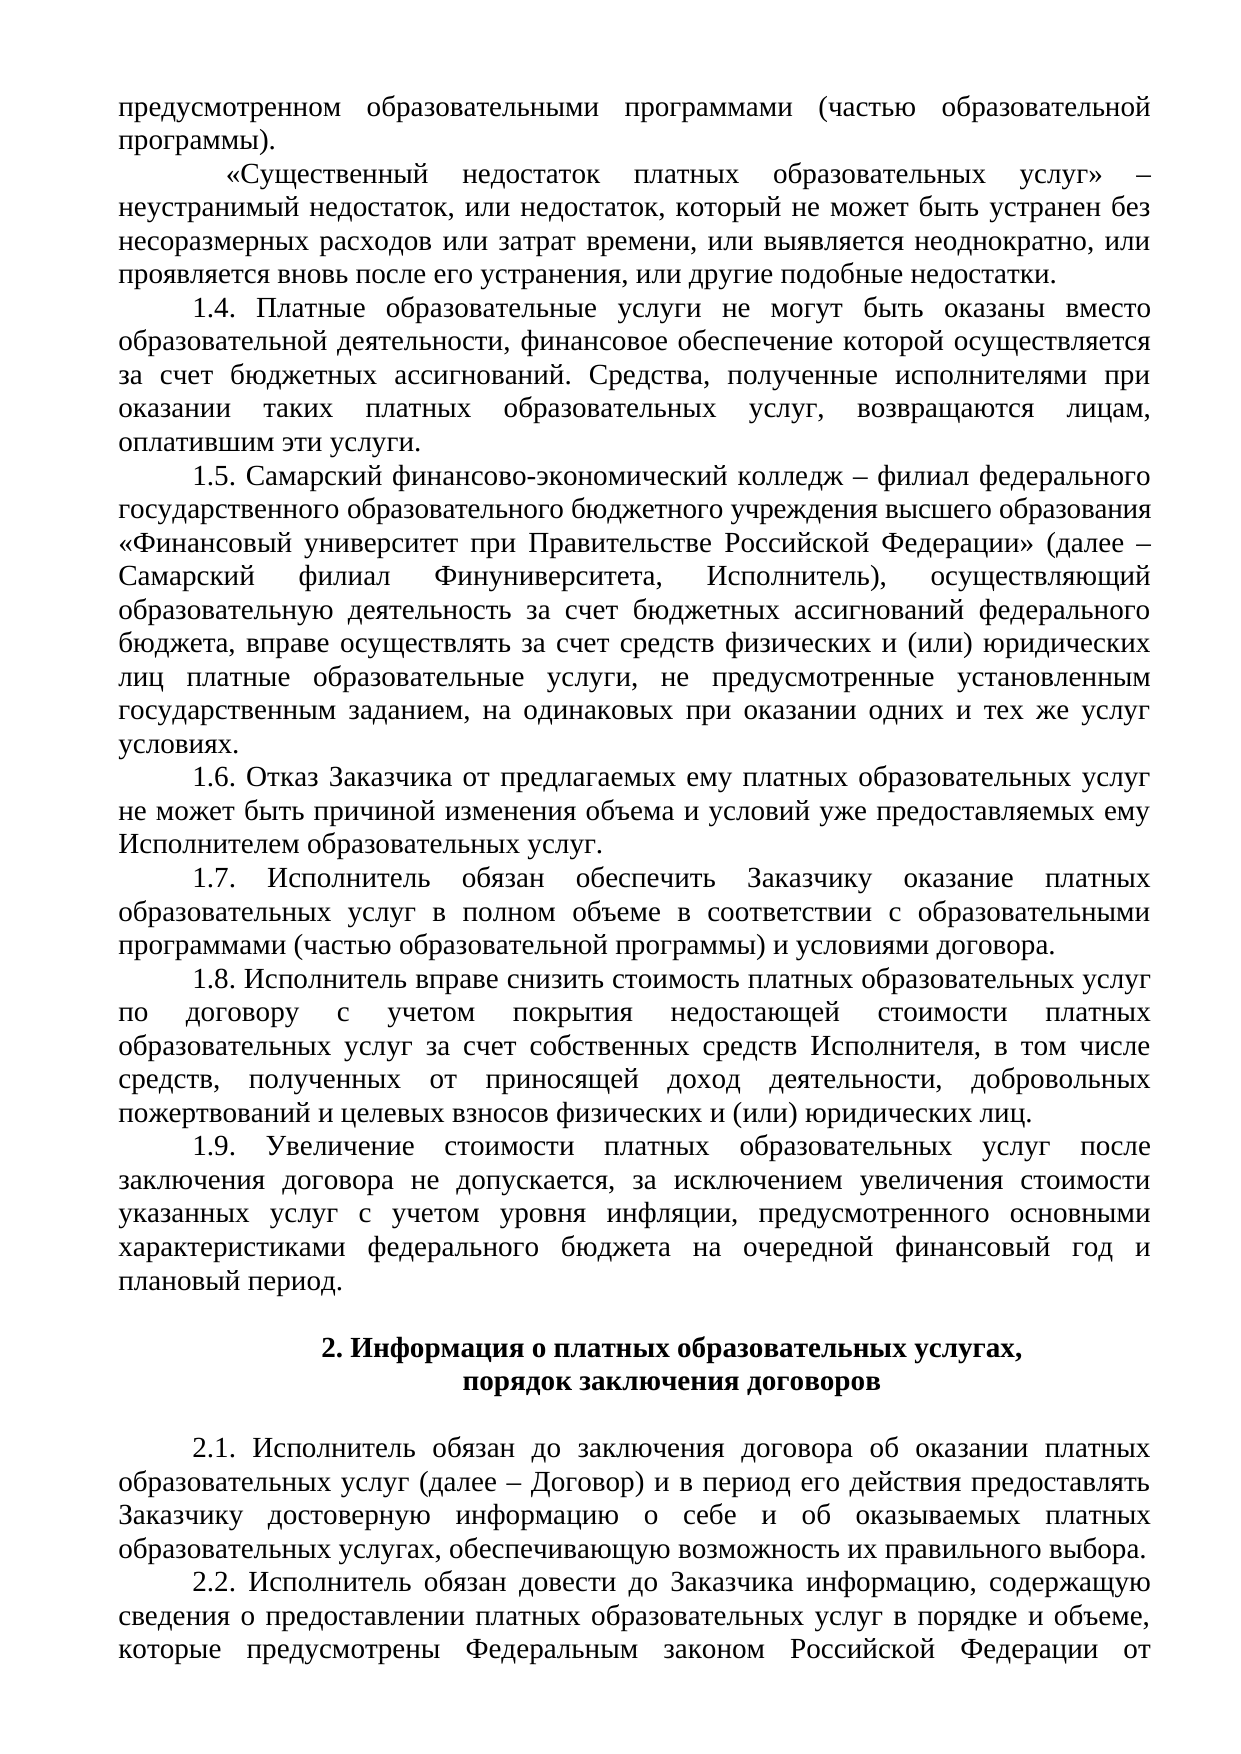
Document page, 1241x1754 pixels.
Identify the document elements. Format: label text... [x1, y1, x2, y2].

text порядок заключения договоров [118, 1363, 1152, 1397]
text 1.4. Платные образовательные услуги не могут быть оказаны вместо образовательной деятельности, финансовое обеспечение которой осуществляется за счет бюджетных ассигнований. Средства, полученные исполнителями при оказании таких платных образовательных услуг, возвращаются лицам, оплатившим эти услуги. [118, 290, 1152, 458]
text «Существенный недостаток платных образовательных услуг» – неустранимый недостаток, или недостаток, который не может быть устранен без несоразмерных расходов или затрат времени, или выявляется неоднократно, или проявляется вновь после его устранения, или другие подобные недостатки. [118, 156, 1152, 290]
text 1.9. Увеличение стоимости платных образовательных услуг после заключения договора не допускается, за исключением увеличения стоимости указанных услуг с учетом уровня инфляции, предусмотренного основными характеристиками федерального бюджета на очередной финансовый год и плановый период. [118, 1128, 1152, 1296]
text 1.8. Исполнитель вправе снизить стоимость платных образовательных услуг по договору с учетом покрытия недостающей стоимости платных образовательных услуг за счет собственных средств Исполнителя, в том числе средств, полученных от приносящей доход деятельности, добровольных пожертвований и целевых взносов физических и (или) юридических лиц. [118, 961, 1152, 1128]
text 1.7. Исполнитель обязан обеспечить Заказчику оказание платных образовательных услуг в полном объеме в соответствии с образовательными программами (частью образовательной программы) и условиями договора. [118, 860, 1152, 961]
text 1.5. Самарский финансово-экономический колледж – филиал федерального государственного образовательного бюджетного учреждения высшего образования «Финансовый университет при Правительстве Российской Федерации» (далее – Самарский филиал Финуниверситета, Исполнитель), осуществляющий образовательную деятельность за счет бюджетных ассигнований федерального бюджета, вправе осуществлять за счет средств физических и (или) юридических лиц платные образовательные услуги, не предусмотренные установленным государственным заданием, на одинаковых при оказании одних и тех же услуг условиях. [118, 458, 1152, 759]
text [118, 1564, 1152, 1665]
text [118, 89, 1152, 156]
text 2.1. Исполнитель обязан до заключения договора об оказании платных образовательных услуг (далее – Договор) и в период его действия предоставлять Заказчику достоверную информацию о себе и об оказываемых платных образовательных услугах, обеспечивающую возможность их правильного выбора. [118, 1430, 1152, 1564]
text 2. Информация о платных образовательных услугах, [118, 1330, 1152, 1363]
text 1.6. Отказ Заказчика от предлагаемых ему платных образовательных услуг не может быть причиной изменения объема и условий уже предоставляемых ему Исполнителем образовательных услуг. [118, 759, 1152, 860]
